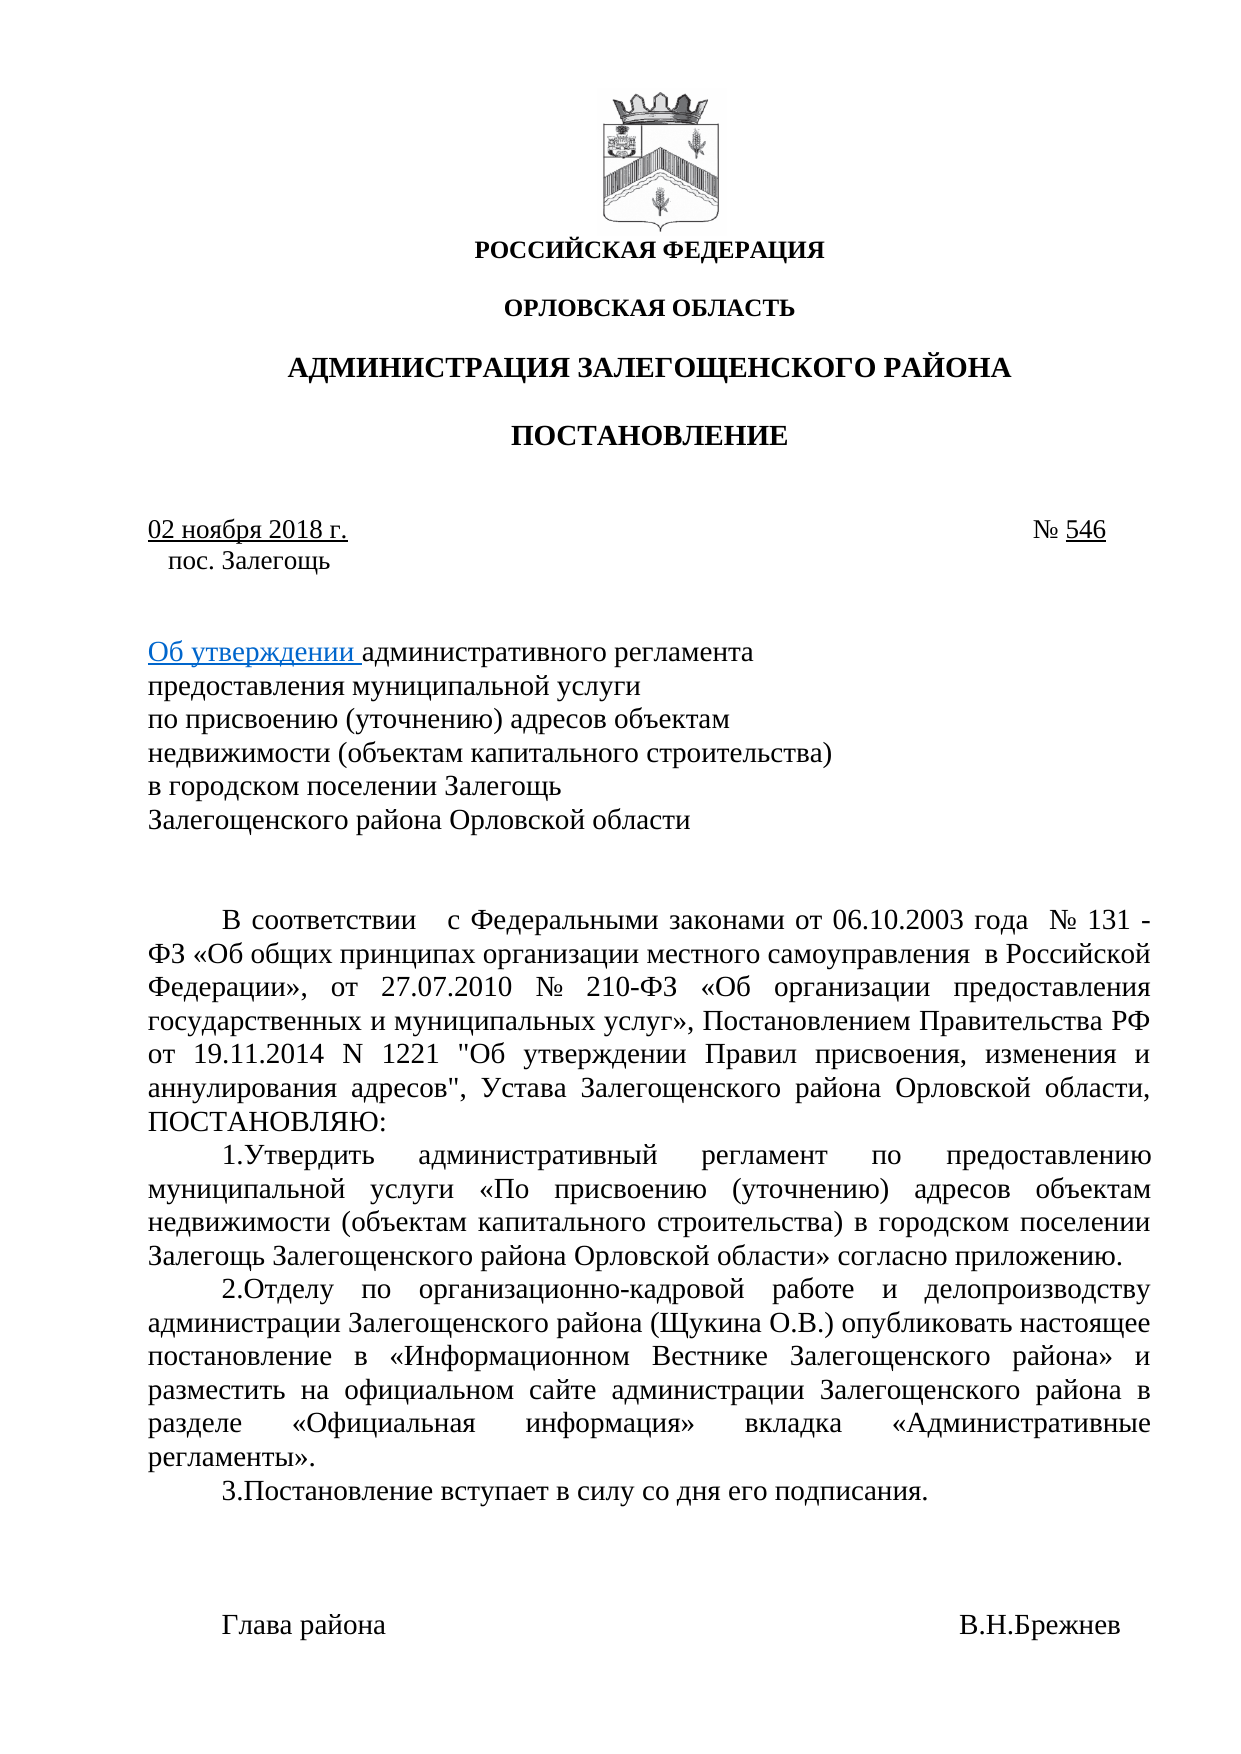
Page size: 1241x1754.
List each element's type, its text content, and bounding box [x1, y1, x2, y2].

picture [597, 88, 727, 236]
text в городском поселении Залегощь [148, 768, 1152, 802]
text Залегощенского района Орловской области [148, 802, 1152, 835]
subtitle АДМИНИСТРАЦИЯ ЗАЛЕГОЩЕНСКОГО РАЙОНА [148, 351, 1152, 384]
text 1.Утвердить административный регламент по предоставлению муниципальной услуги «По присвоению (уточнению) адресов объектам недвижимости (объектам капитального строительства) в городском поселении Залегощь Залегощенского района Орловской области» согласно приложению. [148, 1137, 1152, 1271]
text пос. Залегощь [148, 544, 1152, 575]
text Глава района В.Н.Брежнев [148, 1607, 1152, 1640]
title РОССИЙСКАЯ ФЕДЕРАЦИЯ [148, 236, 1152, 264]
text 3.Постановление вступает в силу со дня его подписания. [148, 1473, 1152, 1506]
text по присвоению (уточнению) адресов объектам [148, 701, 1152, 735]
text недвижимости (объектам капитального строительства) [148, 735, 1152, 768]
text В соответствии с Федеральными законами от 06.10.2003 года № 131 - ФЗ «Об общих принципах организации местного самоуправления в Российской Федерации», от 27.07.2010 № 210-ФЗ «Об организации предоставления государственных и муниципальных услуг», Постановлением Правительства РФ от 19.11.2014 N 1221 "Об утверждении Правил присвоения, изменения и аннулирования адресов", Устава Залегощенского района Орловской области, ПОСТАНОВЛЯЮ: [148, 902, 1152, 1137]
text Об утверждении административного регламента [148, 634, 1152, 668]
text 2.Отделу по организационно-кадровой работе и делопроизводству администрации Залегощенского района (Щукина О.В.) опубликовать настоящее постановление в «Информационном Вестнике Залегощенского района» и разместить на официальном сайте администрации Залегощенского района в разделе «Официальная информация» вкладка «Административные регламенты». [148, 1271, 1152, 1473]
text ПОСТАНОВЛЕНИЕ [148, 418, 1152, 451]
text предоставления муниципальной услуги [148, 668, 1152, 701]
text ОРЛОВСКАЯ ОБЛАСТЬ [148, 293, 1152, 322]
text 02 ноября 2018 г. № 546 [148, 513, 1152, 544]
